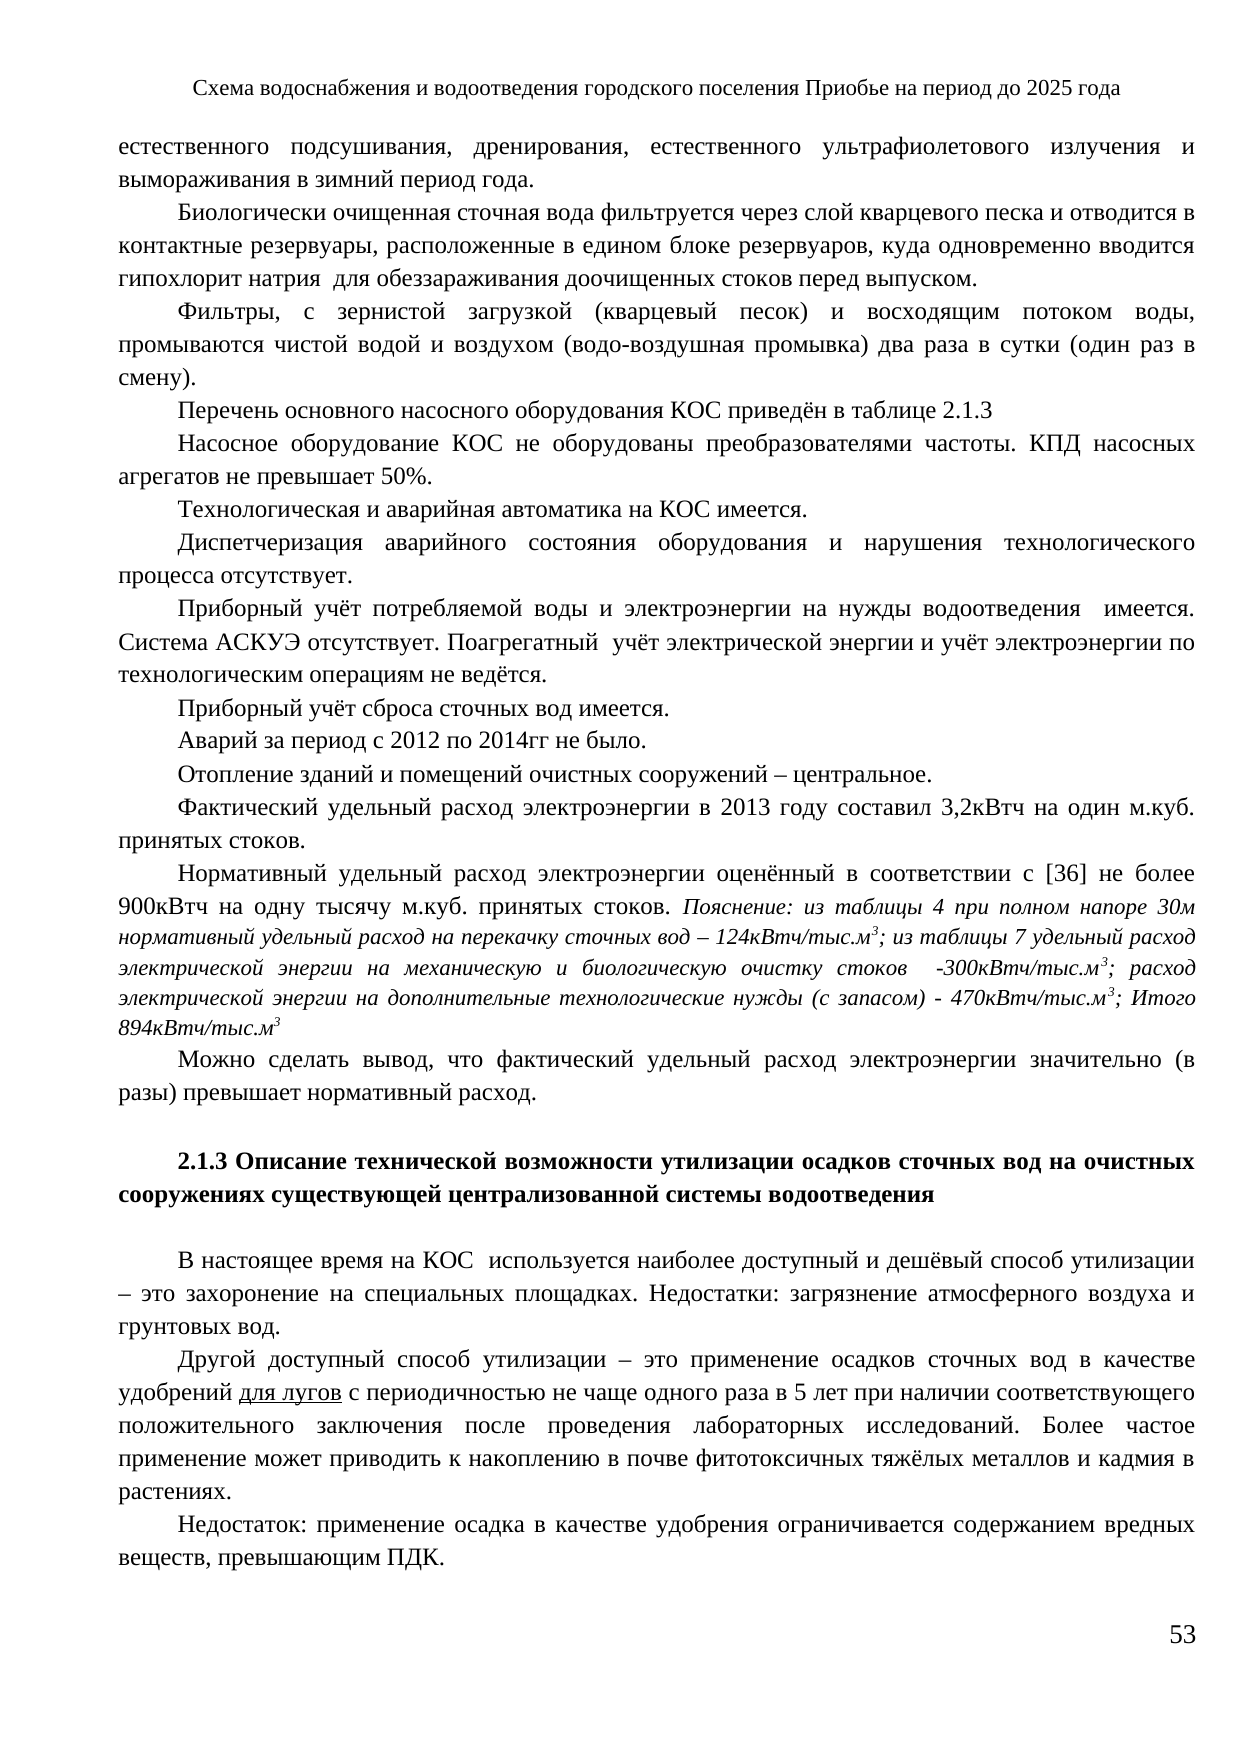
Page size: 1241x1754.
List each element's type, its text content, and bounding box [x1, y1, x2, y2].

text Биологически очищенная сточная вода фильтруется через слой кварцевого песка и отводится в контактные резервуары, расположенные в едином блоке резервуаров, куда одновременно вводится гипохлорит натрия для обеззараживания доочищенных стоков перед выпуском. [118, 197, 1196, 292]
text Технологическая и аварийная автоматика на КОС имеется. [118, 494, 1196, 523]
text Фактический удельный расход электроэнергии в 2013 году составил 3,2кВтч на один м.куб. принятых стоков. [118, 792, 1196, 853]
text Отопление зданий и помещений очистных сооружений – центральное. [118, 759, 1196, 787]
text Приборный учёт потребляемой воды и электроэнергии на нужды водоотведения имеется. Система АСКУЭ отсутствует. Поагрегатный учёт электрической энергии и учёт электроэнергии по технологическим операциям не ведётся. [118, 593, 1196, 688]
text Приборный учёт сброса сточных вод имеется. [118, 693, 1196, 721]
text Перечень основного насосного оборудования КОС приведён в таблице 2.1.3 [118, 395, 1196, 424]
subtitle Другой доступный способ утилизации – это применение осадков сточных вод в качестве удобрений для лугов с периодичностью не чаще одного раза в 5 лет при наличии соответствующего положительного заключения после проведения лабораторных исследований. Более частое применение может приводить к накоплению в почве фитотоксичных тяжёлых металлов и кадмия в растениях. [118, 1344, 1196, 1505]
subtitle Недостаток: применение осадка в качестве удобрения ограничивается содержанием вредных веществ, превышающим ПДК. [118, 1509, 1196, 1571]
text Фильтры, с зернистой загрузкой (кварцевый песок) и восходящим потоком воды, промываются чистой водой и воздухом (водо-воздушная промывка) два раза в сутки (один раз в смену). [118, 296, 1196, 391]
text Аварий за период с 2012 по 2014гг не было. [118, 726, 1196, 754]
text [118, 131, 1196, 193]
text Нормативный удельный расход электроэнергии оценённый в соответствии с [36] не более 900кВтч на одну тысячу м.куб. принятых стоков. Пояснение: из таблицы 4 при полном напоре 30м нормативный удельный расход на перекачку сточных вод – 124кВтч/тыс.м3; из таблицы 7 удельный расход электрической энергии на механическую и биологическую очистку стоков -300кВтч/тыс.м3; расход электрической энергии на дополнительные технологические нужды (с запасом) - 470кВтч/тыс.м3; Итого 894кВтч/тыс.м3 [118, 858, 1196, 1040]
text 2.1.3 Описание технической возможности утилизации осадков сточных вод на очистных сооружениях существующей централизованной системы водоотведения [118, 1146, 1196, 1208]
text Можно сделать вывод, что фактический удельный расход электроэнергии значительно (в разы) превышает нормативный расход. [118, 1044, 1196, 1106]
text Диспетчеризация аварийного состояния оборудования и нарушения технологического процесса отсутствует. [118, 527, 1196, 589]
text Насосное оборудование КОС не оборудованы преобразователями частоты. КПД насосных агрегатов не превышает 50%. [118, 428, 1196, 490]
subtitle В настоящее время на КОС используется наиболее доступный и дешёвый способ утилизации – это захоронение на специальных площадках. Недостатки: загрязнение атмосферного воздуха и грунтовых вод. [118, 1245, 1196, 1340]
